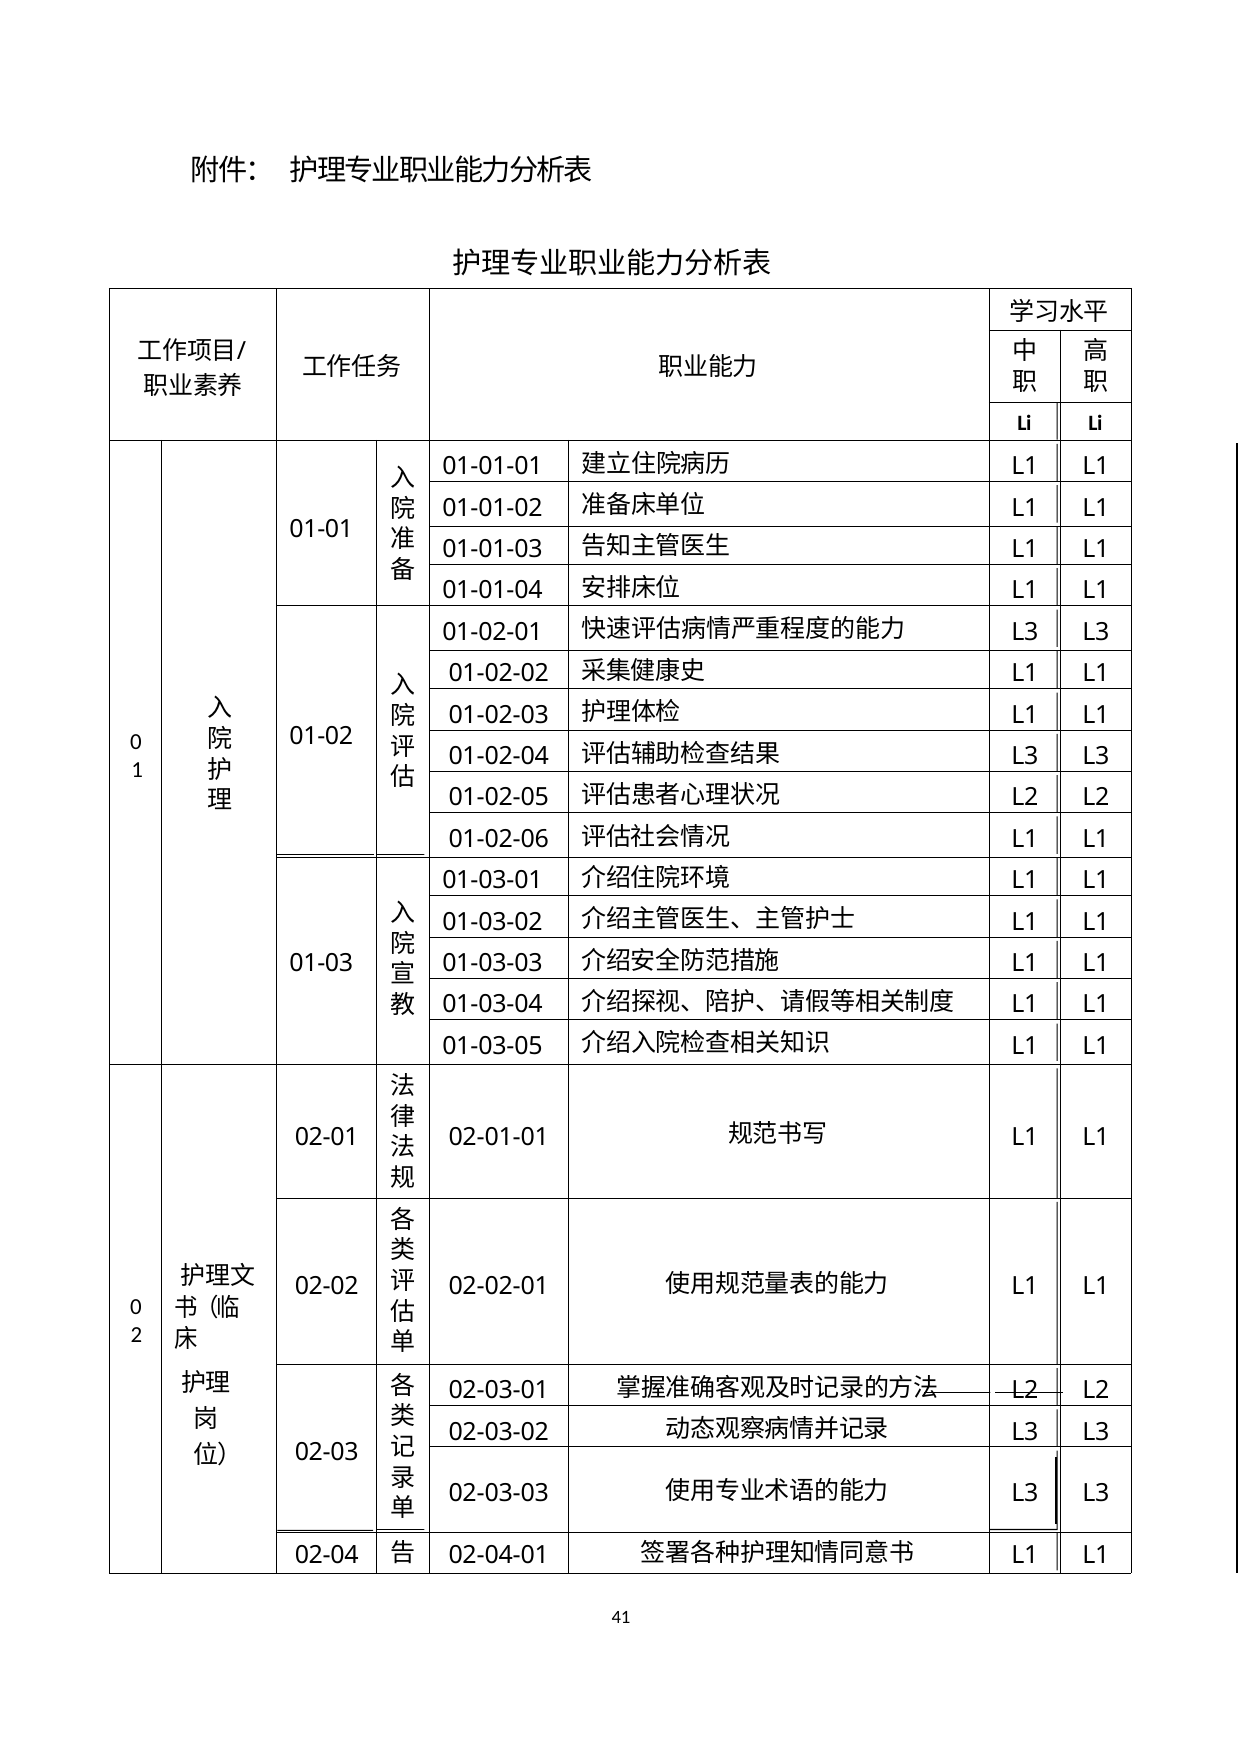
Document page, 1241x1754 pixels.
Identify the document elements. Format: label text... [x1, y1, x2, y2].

table_cell 02-04 [277, 1533, 376, 1573]
table_cell Li [1061, 403, 1131, 440]
table_cell 02-03-02 [430, 1406, 568, 1446]
table_cell L1 [1061, 441, 1131, 481]
text 护理专业职业能力分析表 [109, 248, 1131, 281]
table_cell 入 院 护 理 [162, 441, 276, 1064]
table_cell 动态观察病情并记录 [569, 1406, 989, 1446]
table_cell 01-01-01 [430, 441, 568, 481]
table_cell 02-01 [277, 1065, 376, 1197]
table_cell L1 [1061, 813, 1131, 857]
table_cell 01-01-03 [430, 527, 568, 564]
table_cell L1 [990, 1199, 1060, 1363]
table_cell 01-01-04 [430, 565, 568, 605]
table_cell L1 [1061, 1020, 1131, 1064]
table_cell L1 [1061, 938, 1131, 978]
table_cell 01-02 [277, 606, 376, 857]
table_cell 高 职 [1061, 331, 1131, 402]
table_cell 01-03-03 [430, 938, 568, 978]
table_cell 01-03-05 [430, 1020, 568, 1064]
table_cell 01-02-02 [430, 651, 568, 688]
table_cell 01-03-04 [430, 979, 568, 1019]
table_cell 02-03-01 [430, 1365, 568, 1405]
table_cell L1 [990, 1533, 1060, 1573]
table_cell L1 [990, 979, 1060, 1019]
table_cell L1 [990, 1020, 1060, 1064]
table_cell L3 [990, 1447, 1060, 1532]
table_cell L1 [1061, 565, 1131, 605]
table_cell L1 [990, 651, 1056, 688]
text 附件： 护理专业职业能力分析表 [109, 154, 1131, 187]
table_cell L1 [990, 858, 1056, 895]
table_cell 告 [377, 1533, 429, 1573]
table_cell 0 1 [110, 441, 161, 1064]
table_cell L1 [1061, 858, 1131, 895]
table_cell L3 [1061, 1447, 1131, 1532]
table_cell 安排床位 [569, 565, 989, 605]
table_cell 01-03 [277, 858, 376, 1064]
table_cell L3 [1061, 731, 1131, 771]
table_cell 介绍住院环境 [569, 858, 989, 895]
table_cell 02-03 [277, 1365, 376, 1532]
table_cell 02-02-01 [430, 1199, 568, 1363]
table_cell L3 [990, 1406, 1060, 1446]
table_cell L2 [1061, 772, 1131, 812]
table_cell 02-01-01 [430, 1065, 568, 1197]
table_cell 01-01-02 [430, 482, 568, 526]
table_cell 入 院 准 备 [377, 441, 429, 605]
table_cell L1 [1061, 482, 1131, 526]
table_cell L1 [990, 1065, 1060, 1197]
table_cell L1 [1061, 979, 1131, 1019]
table_header 学习水平 [990, 289, 1131, 329]
table_cell 告知主管医生 [569, 527, 989, 564]
table_cell 评估患者心理状况 [569, 772, 989, 812]
table_cell L2 [1061, 1365, 1131, 1405]
table_cell L1 [1061, 896, 1131, 936]
table_cell 介绍安全防范措施 [569, 938, 989, 978]
table_cell Li [990, 403, 1056, 440]
table_cell 入 院 宣 教 [377, 858, 429, 1064]
table_cell 采集健康史 [569, 651, 989, 688]
table_cell 签署各种护理知情同意书 [569, 1533, 989, 1573]
table_cell 0 2 [110, 1065, 161, 1573]
table_cell 中 职 [990, 331, 1060, 402]
table_cell L1 [990, 482, 1060, 526]
table_cell 各 类 记 录 单 [377, 1365, 429, 1532]
table_cell 01-01 [277, 441, 376, 605]
table_cell L1 [1061, 527, 1131, 564]
table_cell 02-02 [277, 1199, 376, 1363]
table_cell 01-02-04 [430, 731, 568, 771]
table_cell 01-02-03 [430, 689, 568, 729]
table_cell L1 [990, 565, 1060, 605]
table_header 职业能力 [430, 289, 989, 440]
table_cell L1 [990, 896, 1060, 936]
table_cell L1 [1061, 689, 1131, 729]
table_cell 各 类 评 估 单 [377, 1199, 429, 1363]
table_cell 01-03-02 [430, 896, 568, 936]
table_cell 介绍入院检查相关知识 [569, 1020, 989, 1064]
table_cell L3 [990, 606, 1060, 650]
table_cell L1 [1061, 651, 1131, 688]
table_cell 规范书写 [569, 1065, 989, 1197]
table_cell 01-03-01 [430, 858, 568, 895]
table_cell L2 [990, 772, 1060, 812]
table_cell 快速评估病情严重程度的能力 [569, 606, 989, 650]
table_cell 使用专业术语的能力 [569, 1447, 989, 1532]
table_cell 建立住院病历 [569, 441, 989, 481]
table_cell 使用规范量表的能力 [569, 1199, 989, 1363]
table_cell L1 [1061, 1065, 1131, 1197]
table_cell L1 [1061, 1533, 1131, 1573]
table_cell L3 [990, 731, 1060, 771]
table_cell 法 律 法 规 [377, 1065, 429, 1197]
table_cell L1 [990, 689, 1060, 729]
table_header 工作项目/ 职业素养 [110, 289, 276, 440]
table_cell 护理文 书（临床 护理岗 位） [162, 1065, 276, 1573]
table_cell 02-03-03 [430, 1447, 568, 1532]
table_header 工作任务 [277, 289, 429, 440]
table_cell L3 [1061, 606, 1131, 650]
table_cell L1 [1061, 1199, 1131, 1363]
table_cell 01-02-01 [430, 606, 568, 650]
table_cell L1 [990, 441, 1060, 481]
table_cell 准备床单位 [569, 482, 989, 526]
table_cell 评估社会情况 [569, 813, 989, 857]
table_cell 01-02-06 [430, 813, 568, 857]
table_cell L1 [990, 527, 1056, 564]
table_cell 掌握准确客观及时记录的方法 [569, 1365, 989, 1405]
table_cell 评估辅助检查结果 [569, 731, 989, 771]
table_cell 介绍探视、陪护、请假等相关制度 [569, 979, 989, 1019]
table_cell 介绍主管医生、主管护士 [569, 896, 989, 936]
table_cell L2 [990, 1365, 1060, 1405]
table_cell 入 院 评 估 [377, 606, 429, 857]
table_cell 护理体检 [569, 689, 989, 729]
table_cell L1 [990, 813, 1060, 857]
table_cell 02-04-01 [430, 1533, 568, 1573]
table_cell 01-02-05 [430, 772, 568, 812]
table_cell L1 [990, 938, 1060, 978]
table_cell L3 [1061, 1406, 1131, 1446]
